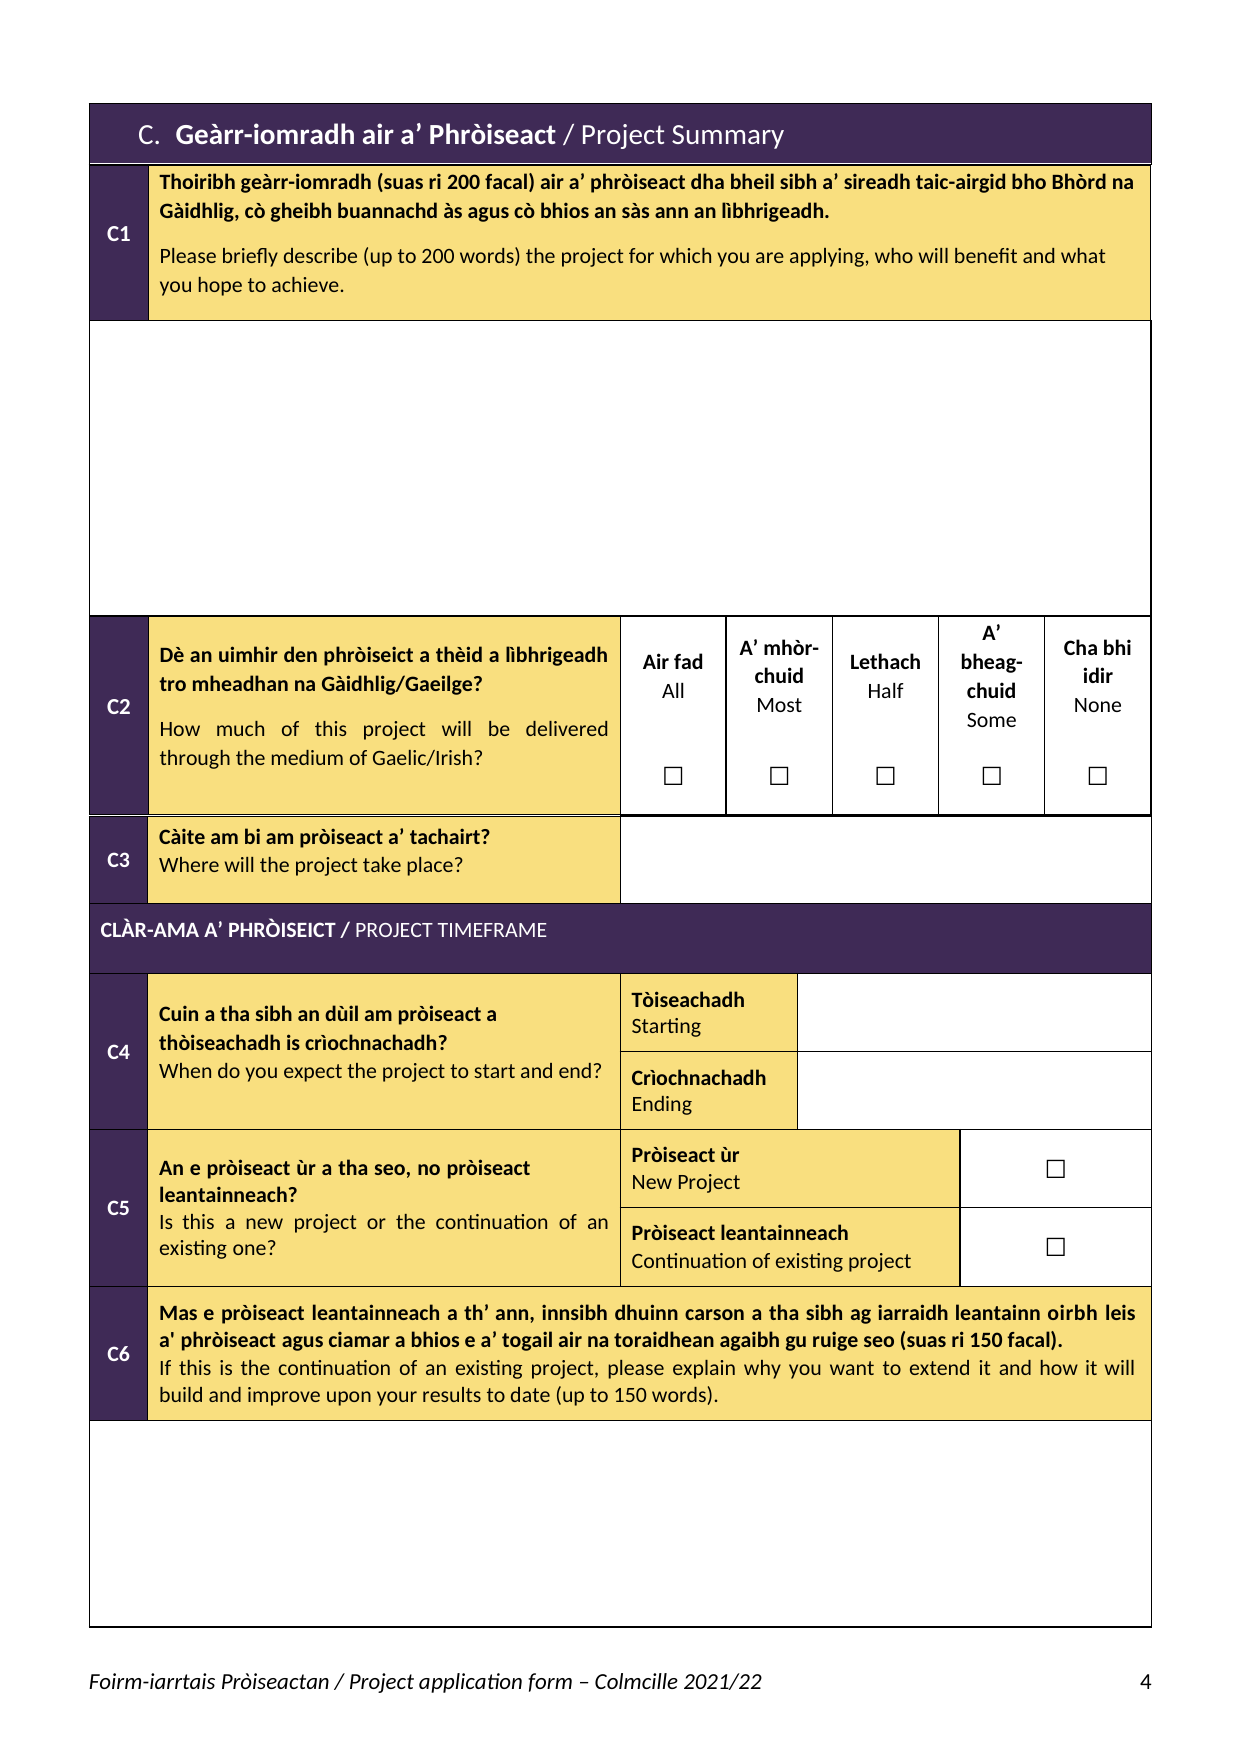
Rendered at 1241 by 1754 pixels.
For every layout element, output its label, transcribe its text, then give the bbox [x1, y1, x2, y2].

table_cell Dè an uimhir den phròiseict a thèid a lìbhrigeadh tro mheadhan na Gàidhlig/Gaeilge? How much of this project will be delivered through the medium of Gaelic/Irish? [149, 617, 620, 814]
table_header C1 [90, 166, 148, 320]
table_cell Cuin a tha sibh an dùil am pròiseact a thòiseachadh is crìochnachadh? When do you expect the project to start and end? [148, 974, 620, 1129]
table_header C3 [90, 817, 147, 903]
table_cell Tòiseachadh Starting [621, 974, 797, 1051]
table_cell An e pròiseact ùr a tha seo, no pròiseact leantainneach? Is this a new project or the continuation of an existing one? [148, 1130, 620, 1286]
table_cell Cha bhi idir None [1045, 617, 1150, 754]
table_header Càite am bi am pròiseact a’ tachairt? Where will the project take place? [148, 817, 620, 903]
table_cell CLÀR-AMA A’ PHRÒISEICT / PROJECT TIMEFRAME [90, 904, 1151, 973]
table_cell Air fad All [621, 617, 725, 754]
table_cell Pròiseact leantainneach Continuation of existing project [621, 1208, 959, 1286]
table_cell [798, 1052, 1151, 1129]
table_cell C5 [90, 1130, 147, 1286]
table_cell A’ bheag-chuid Some [939, 617, 1044, 754]
table_cell C2 [90, 617, 148, 814]
table_cell Lethach Half [833, 617, 938, 754]
table_header Geàrr-iomradh air a’ Phròiseact / Project Summary [90, 104, 1151, 163]
table_cell [90, 321, 1150, 615]
table_header [621, 817, 1151, 903]
table_cell [90, 1421, 1151, 1626]
table_cell [798, 974, 1151, 1051]
table_cell Pròiseact ùr New Project [621, 1130, 959, 1207]
table_header Thoiribh geàrr-iomradh (suas ri 200 facal) air a’ phròiseact dha bheil sibh a’ sireadh taic-airgid bho Bhòrd na Gàidhlig, cò gheibh buannachd às agus cò bhios an sàs ann an lìbhrigeadh. Please briefly describe (up to 200 words) the project for which you are applying, who will benefit and what you hope to achieve. [149, 166, 1150, 320]
table_cell A’ mhòr-chuid Most [727, 617, 832, 754]
table_cell C6 [90, 1287, 147, 1420]
table_cell Crìochnachadh Ending [621, 1052, 797, 1129]
table_cell Mas e pròiseact leantainneach a th’ ann, innsibh dhuinn carson a tha sibh ag iarraidh leantainn oirbh leis a' phròiseact agus ciamar a bhios e a’ togail air na toraidhean agaibh gu ruige seo (suas ri 150 facal). If this is the continuation of an existing project, please explain why you want to extend it and how it will build and improve upon your results to date (up to 150 words). [148, 1287, 1151, 1420]
table_cell C4 [90, 974, 147, 1129]
